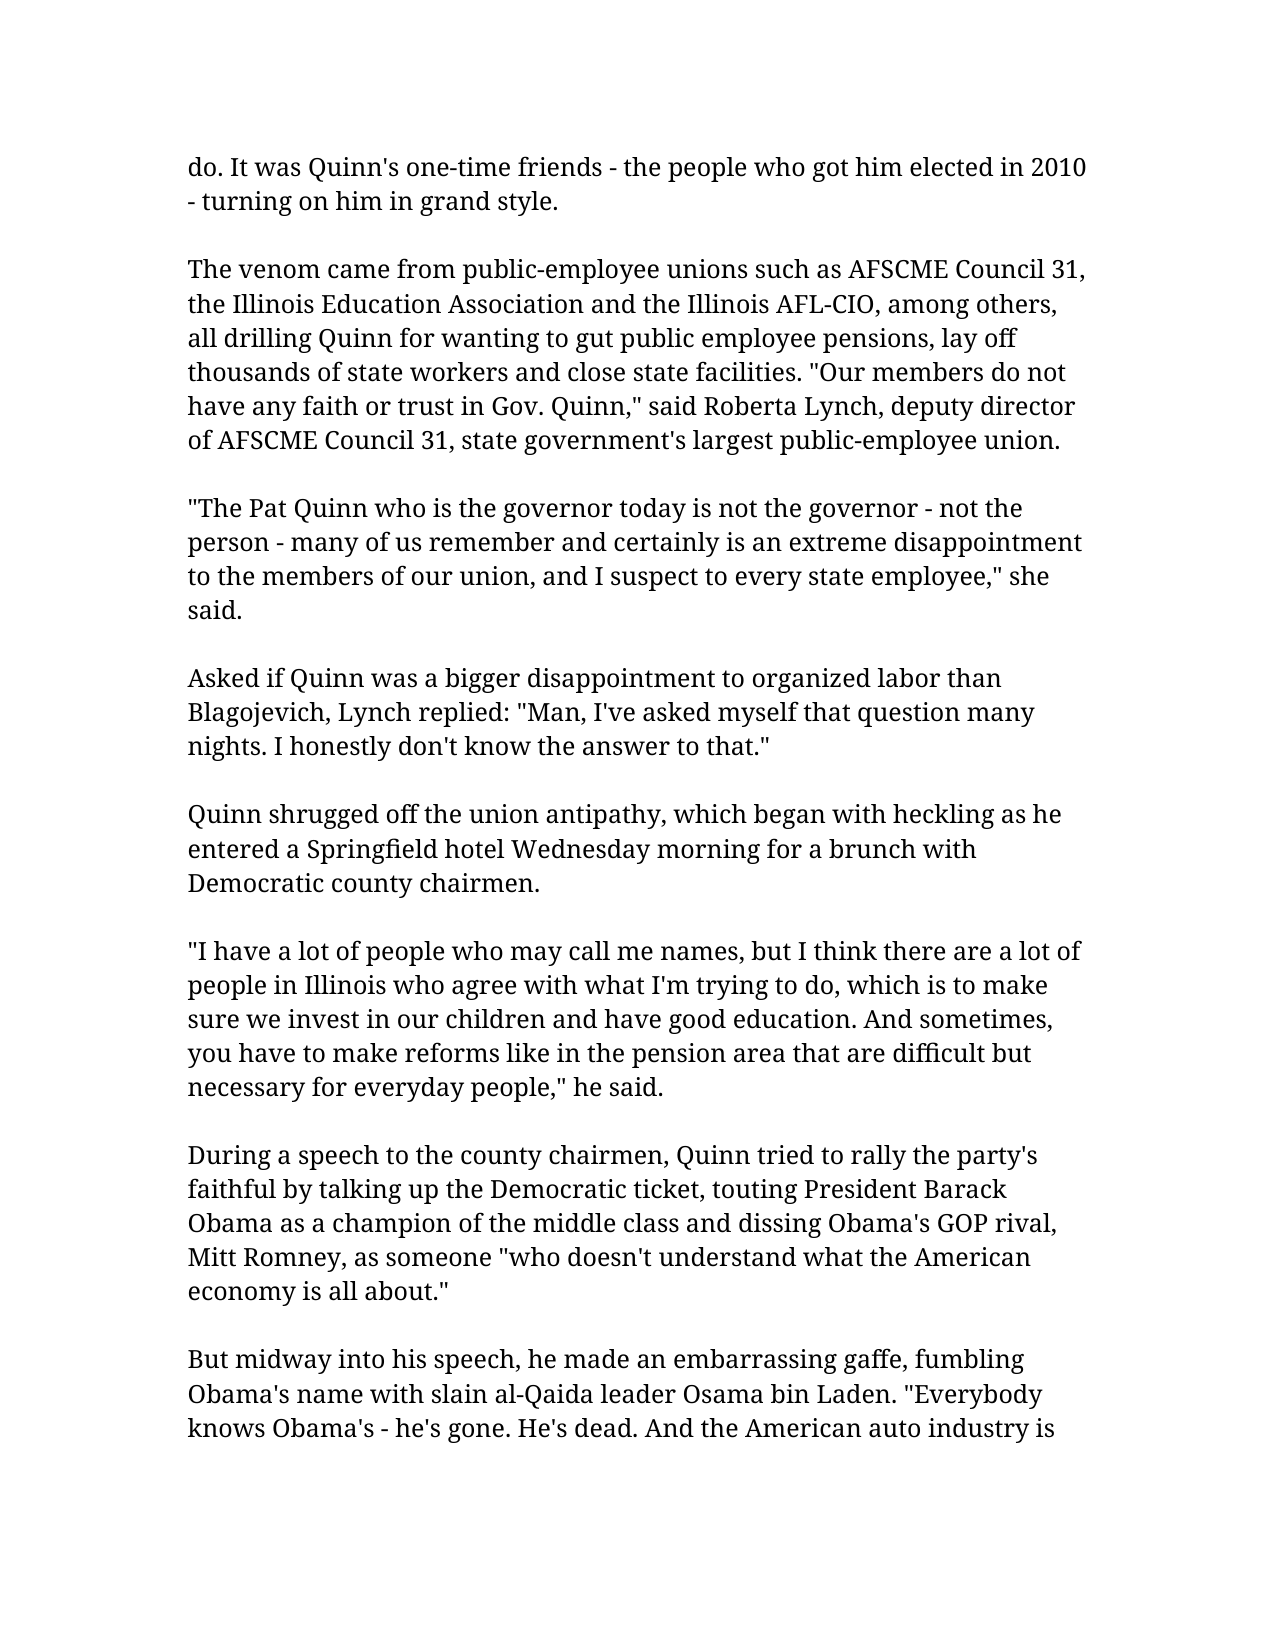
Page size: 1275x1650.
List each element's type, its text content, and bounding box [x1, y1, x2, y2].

text The venom came from public-employee unions such as AFSCME Council 31, the Illinois Education Association and the Illinois AFL-CIO, among others, all drilling Quinn for wanting to gut public employee pensions, lay off thousands of state workers and close state facilities. "Our members do not have any faith or trust in Gov. Quinn," said Roberta Lynch, deputy director of AFSCME Council 31, state government's largest public-employee union. [187, 252, 1087, 457]
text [187, 150, 1087, 218]
text Asked if Quinn was a bigger disappointment to organized labor than Blagojevich, Lynch replied: "Man, I've asked myself that question many nights. I honestly don't know the answer to that." [187, 661, 1087, 763]
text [187, 1342, 1087, 1444]
text "The Pat Quinn who is the governor today is not the governor - not the person - many of us remember and certainly is an extreme disappointment to the members of our union, and I suspect to every state employee," she said. [187, 491, 1087, 627]
text Quinn shrugged off the union antipathy, which began with heckling as he entered a Springfield hotel Wednesday morning for a brunch with Democratic county chairmen. [187, 797, 1087, 899]
text "I have a lot of people who may call me names, but I think there are a lot of people in Illinois who agree with what I'm trying to do, which is to make sure we invest in our children and have good education. And sometimes, you have to make reforms like in the pension area that are difficult but necessary for everyday people," he said. [187, 933, 1087, 1104]
text During a speech to the county chairmen, Quinn tried to rally the party's faithful by talking up the Democratic ticket, touting President Barack Obama as a champion of the middle class and dissing Obama's GOP rival, Mitt Romney, as someone "who doesn't understand what the American economy is all about." [187, 1138, 1087, 1308]
